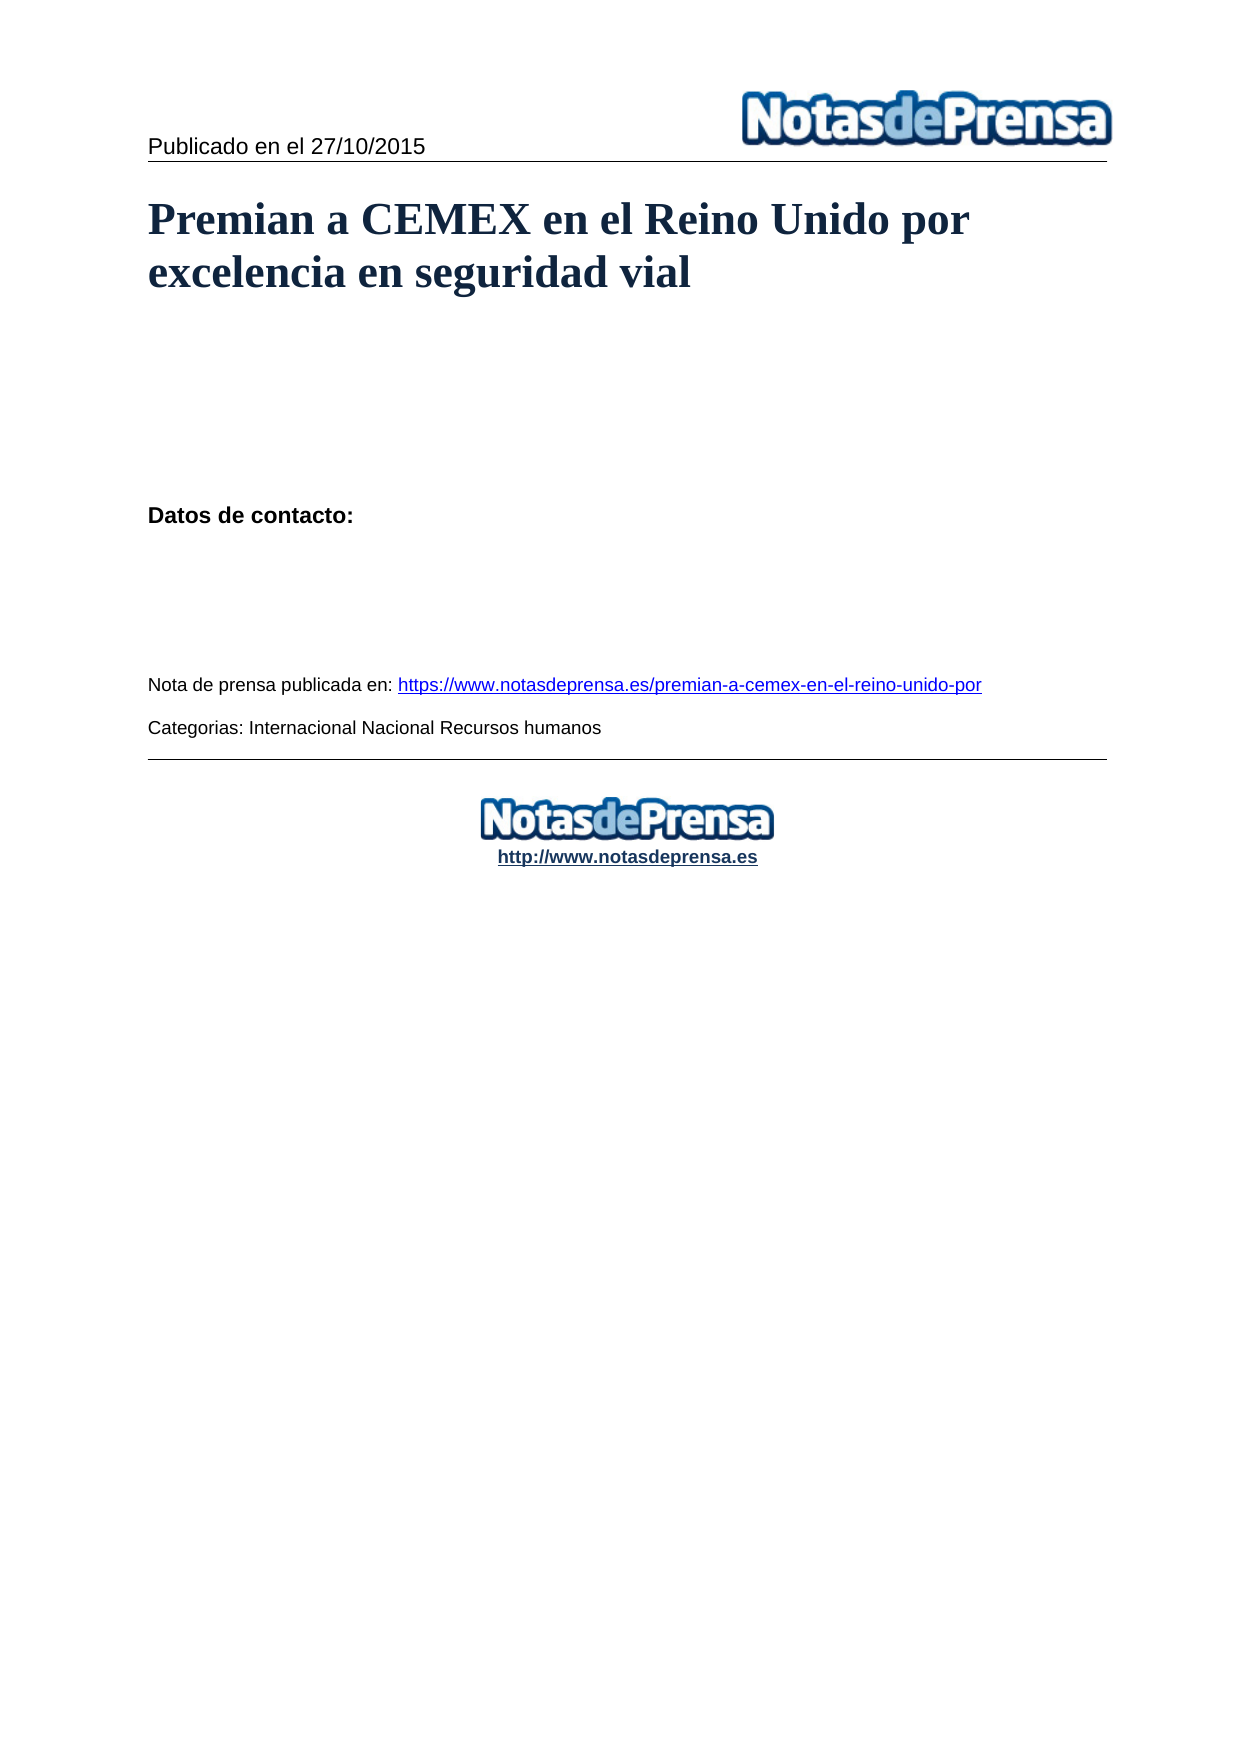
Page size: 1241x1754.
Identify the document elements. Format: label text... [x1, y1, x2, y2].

text http://www.notasdeprensa.es [148, 846, 1107, 868]
picture [480, 796, 775, 842]
text Nota de prensa publicada en: https://www.notasdeprensa.es/premian-a-cemex-en-el-reino-unido-por [148, 674, 1107, 696]
subtitle Premian a CEMEX en el Reino Unido por excelencia en seguridad vial [148, 192, 1107, 297]
text Datos de contacto: [148, 502, 1107, 529]
picture [742, 90, 1113, 148]
text Publicado en el 27/10/2015 [148, 133, 1107, 161]
text Categorias: Internacional Nacional Recursos humanos [148, 717, 1107, 738]
